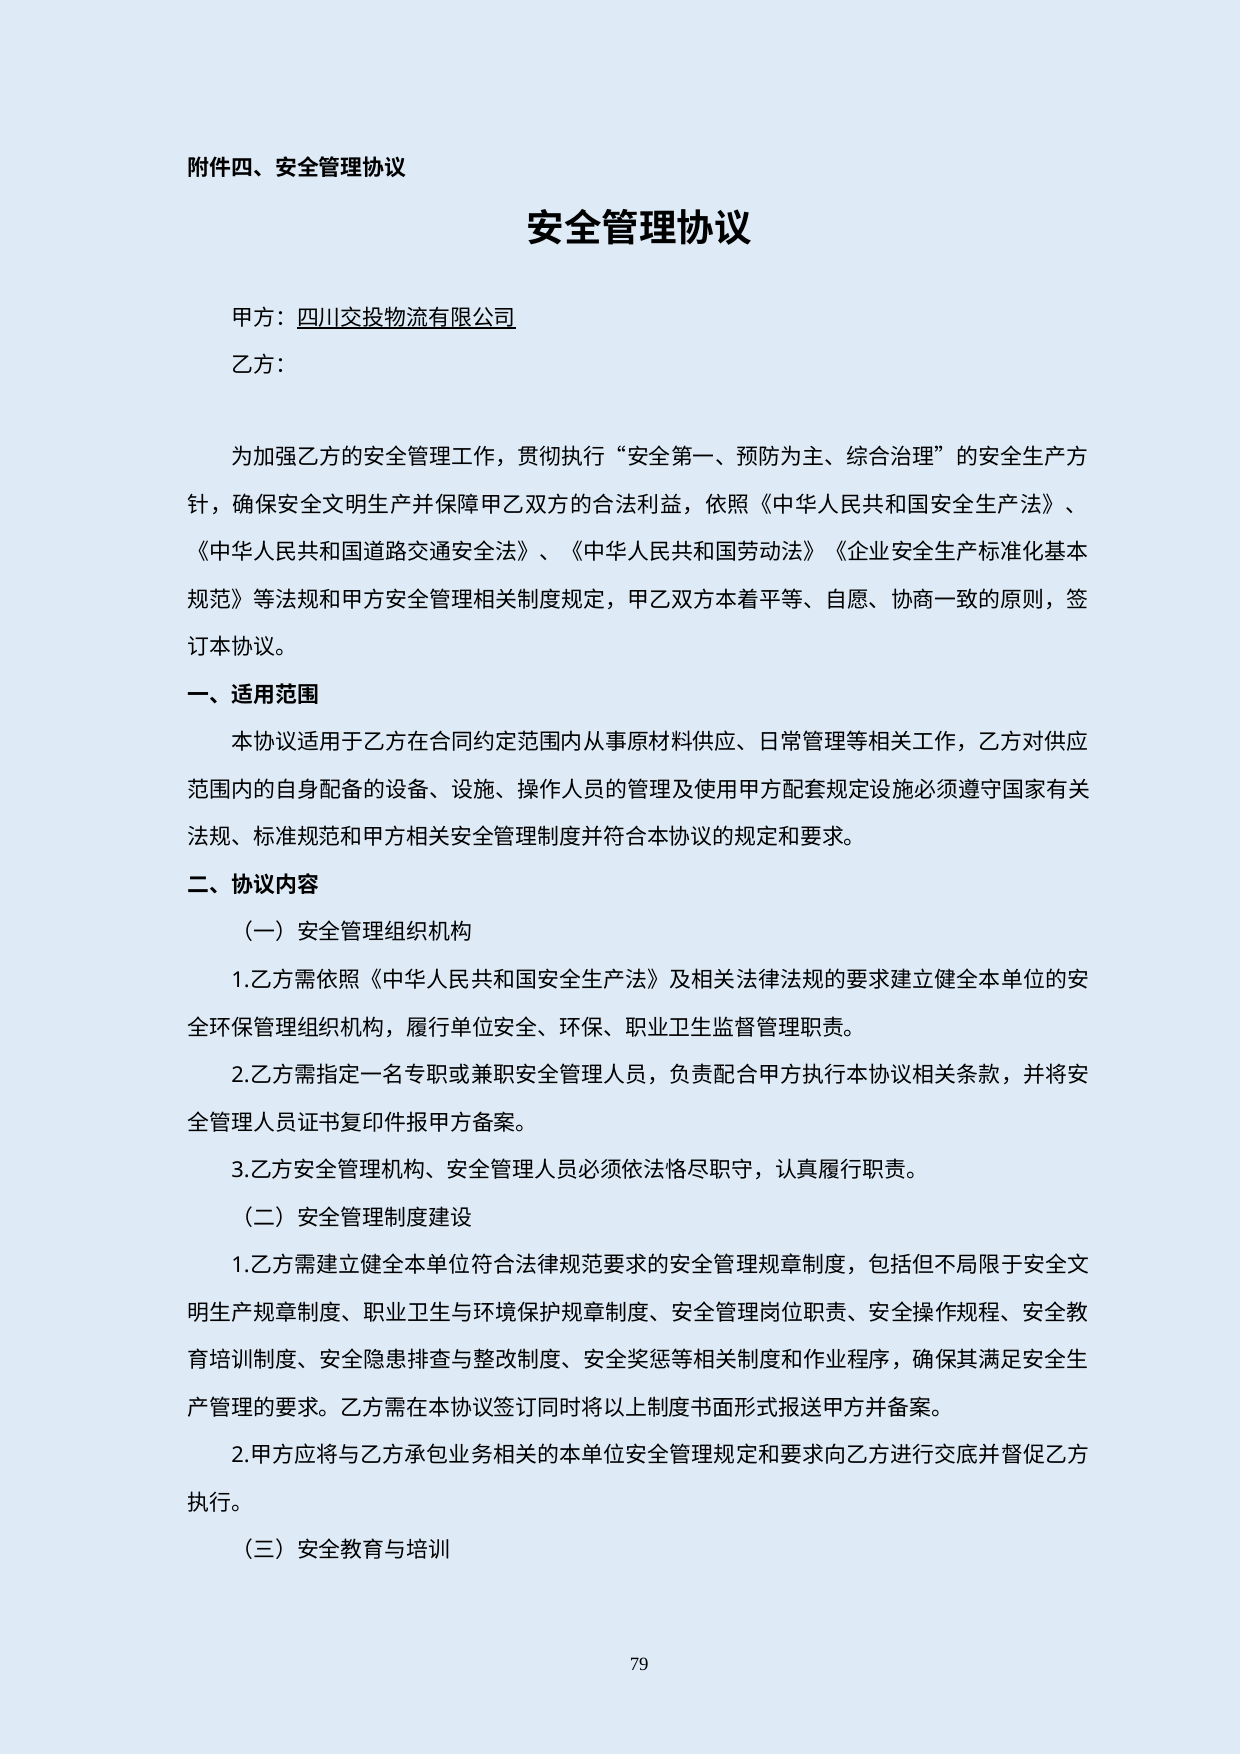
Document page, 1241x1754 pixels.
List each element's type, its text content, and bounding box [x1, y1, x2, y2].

text 1.乙方需依照《中华人民共和国安全生产法》及相关法律法规的要求建立健全本单位的安全环保管理组织机构，履行单位安全、环保、职业卫生监督管理职责。 [187, 962, 1090, 1041]
text 为加强乙方的安全管理工作，贯彻执行“安全第一、预防为主、综合治理”的安全生产方针，确保安全文明生产并保障甲乙双方的合法利益，依照《中华人民共和国安全生产法》、《中华人民共和国道路交通安全法》、《中华人民共和国劳动法》《企业安全生产标准化基本规范》等法规和甲方安全管理相关制度规定，甲乙双方本着平等、自愿、协商一致的原则，签订本协议。 [187, 439, 1090, 661]
text 一、适用范围 [187, 677, 1090, 708]
text 附件四、安全管理协议 [187, 150, 1090, 182]
text 本协议适用于乙方在合同约定范围内从事原材料供应、日常管理等相关工作，乙方对供应范围内的自身配备的设备、设施、操作人员的管理及使用甲方配套规定设施必须遵守国家有关法规、标准规范和甲方相关安全管理制度并符合本协议的规定和要求。 [187, 724, 1090, 851]
text （一）安全管理组织机构 [187, 914, 1090, 946]
text 1.乙方需建立健全本单位符合法律规范要求的安全管理规章制度，包括但不局限于安全文明生产规章制度、职业卫生与环境保护规章制度、安全管理岗位职责、安全操作规程、安全教育培训制度、安全隐患排查与整改制度、安全奖惩等相关制度和作业程序，确保其满足安全生产管理的要求。乙方需在本协议签订同时将以上制度书面形式报送甲方并备案。 [187, 1247, 1090, 1421]
text 甲方：四川交投物流有限公司 [187, 300, 1090, 331]
text 2.甲方应将与乙方承包业务相关的本单位安全管理规定和要求向乙方进行交底并督促乙方执行。 [187, 1437, 1090, 1517]
text （三）安全教育与培训 [187, 1532, 1090, 1564]
text 安全管理协议 [187, 197, 1090, 252]
text 乙方： [187, 347, 1090, 379]
text 二、协议内容 [187, 867, 1090, 898]
text 3.乙方安全管理机构、安全管理人员必须依法恪尽职守，认真履行职责。 [187, 1152, 1090, 1184]
text （二）安全管理制度建设 [187, 1200, 1090, 1231]
text 2.乙方需指定一名专职或兼职安全管理人员，负责配合甲方执行本协议相关条款，并将安全管理人员证书复印件报甲方备案。 [187, 1057, 1090, 1136]
